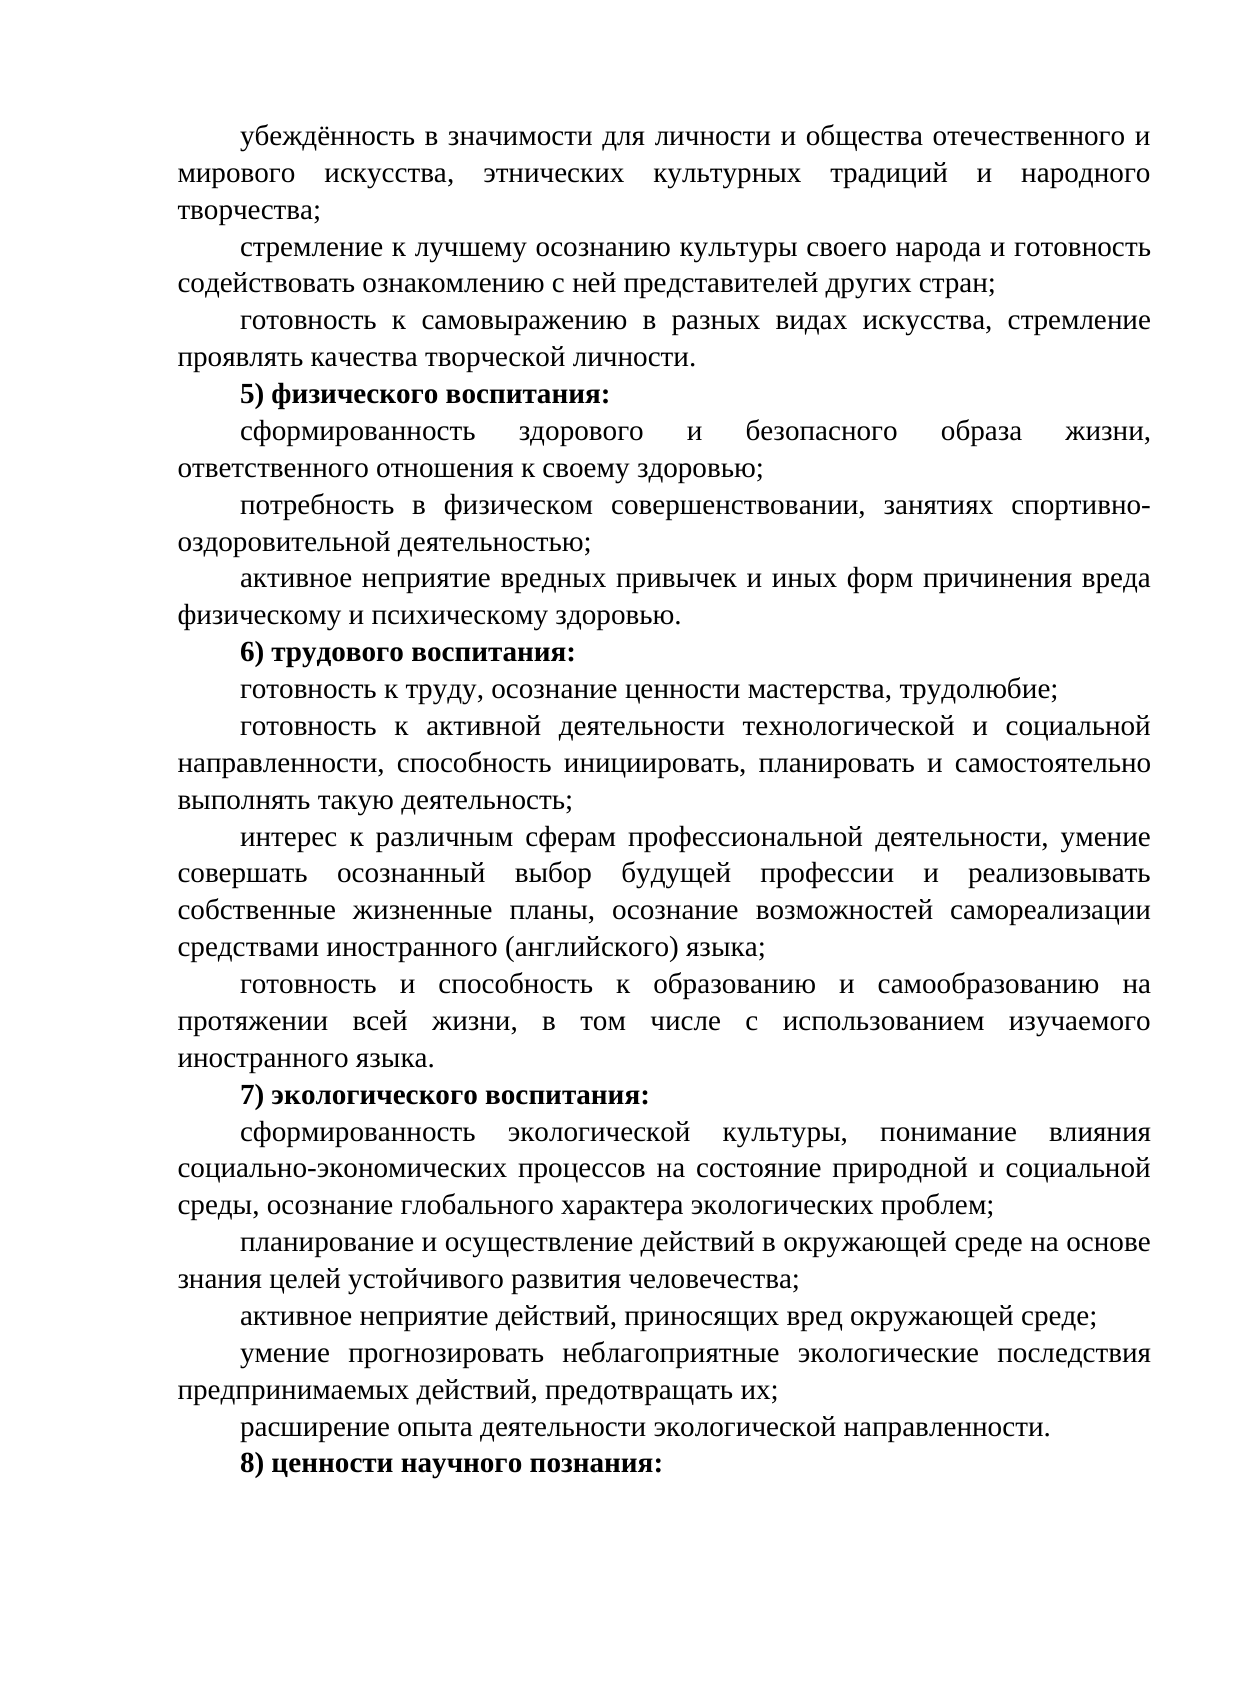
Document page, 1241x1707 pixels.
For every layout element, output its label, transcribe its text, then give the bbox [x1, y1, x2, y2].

text активное неприятие вредных привычек и иных форм причинения вреда физическому и психическому здоровью. [177, 561, 1152, 631]
text готовность к труду, осознание ценности мастерства, трудолюбие; [177, 671, 1152, 705]
text 5) физического воспитания: [177, 376, 1152, 410]
text потребность в физическом совершенствовании, занятиях спортивно-оздоровительной деятельностью; [177, 487, 1152, 557]
text стремление к лучшему осознанию культуры своего народа и готовность содействовать ознакомлению с ней представителей других стран; [177, 229, 1152, 299]
text планирование и осуществление действий в окружающей среде на основе знания целей устойчивого развития человечества; [177, 1224, 1152, 1295]
text готовность и способность к образованию и самообразованию на протяжении всей жизни, в том числе с использованием изучаемого иностранного языка. [177, 966, 1152, 1073]
text интерес к различным сферам профессиональной деятельности, умение совершать осознанный выбор будущей профессии и реализовывать собственные жизненные планы, осознание возможностей самореализации средствами иностранного (английского) языка; [177, 819, 1152, 963]
text 6) трудового воспитания: [177, 634, 1152, 668]
text сформированность здорового и безопасного образа жизни, ответственного отношения к своему здоровью; [177, 413, 1152, 483]
text умение прогнозировать неблагоприятные экологические последствия предпринимаемых действий, предотвращать их; [177, 1335, 1152, 1405]
text убеждённость в значимости для личности и общества отечественного и мирового искусства, этнических культурных традиций и народного творчества; [177, 118, 1152, 225]
text 8) ценности научного познания: [177, 1446, 1152, 1479]
text готовность к самовыражению в разных видах искусства, стремление проявлять качества творческой личности. [177, 302, 1152, 373]
text 7) экологического воспитания: [177, 1077, 1152, 1110]
text сформированность экологической культуры, понимание влияния социально-экономических процессов на состояние природной и социальной среды, осознание глобального характера экологических проблем; [177, 1114, 1152, 1221]
text расширение опыта деятельности экологической направленности. [177, 1409, 1152, 1442]
text готовность к активной деятельности технологической и социальной направленности, способность инициировать, планировать и самостоятельно выполнять такую деятельность; [177, 708, 1152, 815]
text активное неприятие действий, приносящих вред окружающей среде; [177, 1298, 1152, 1332]
